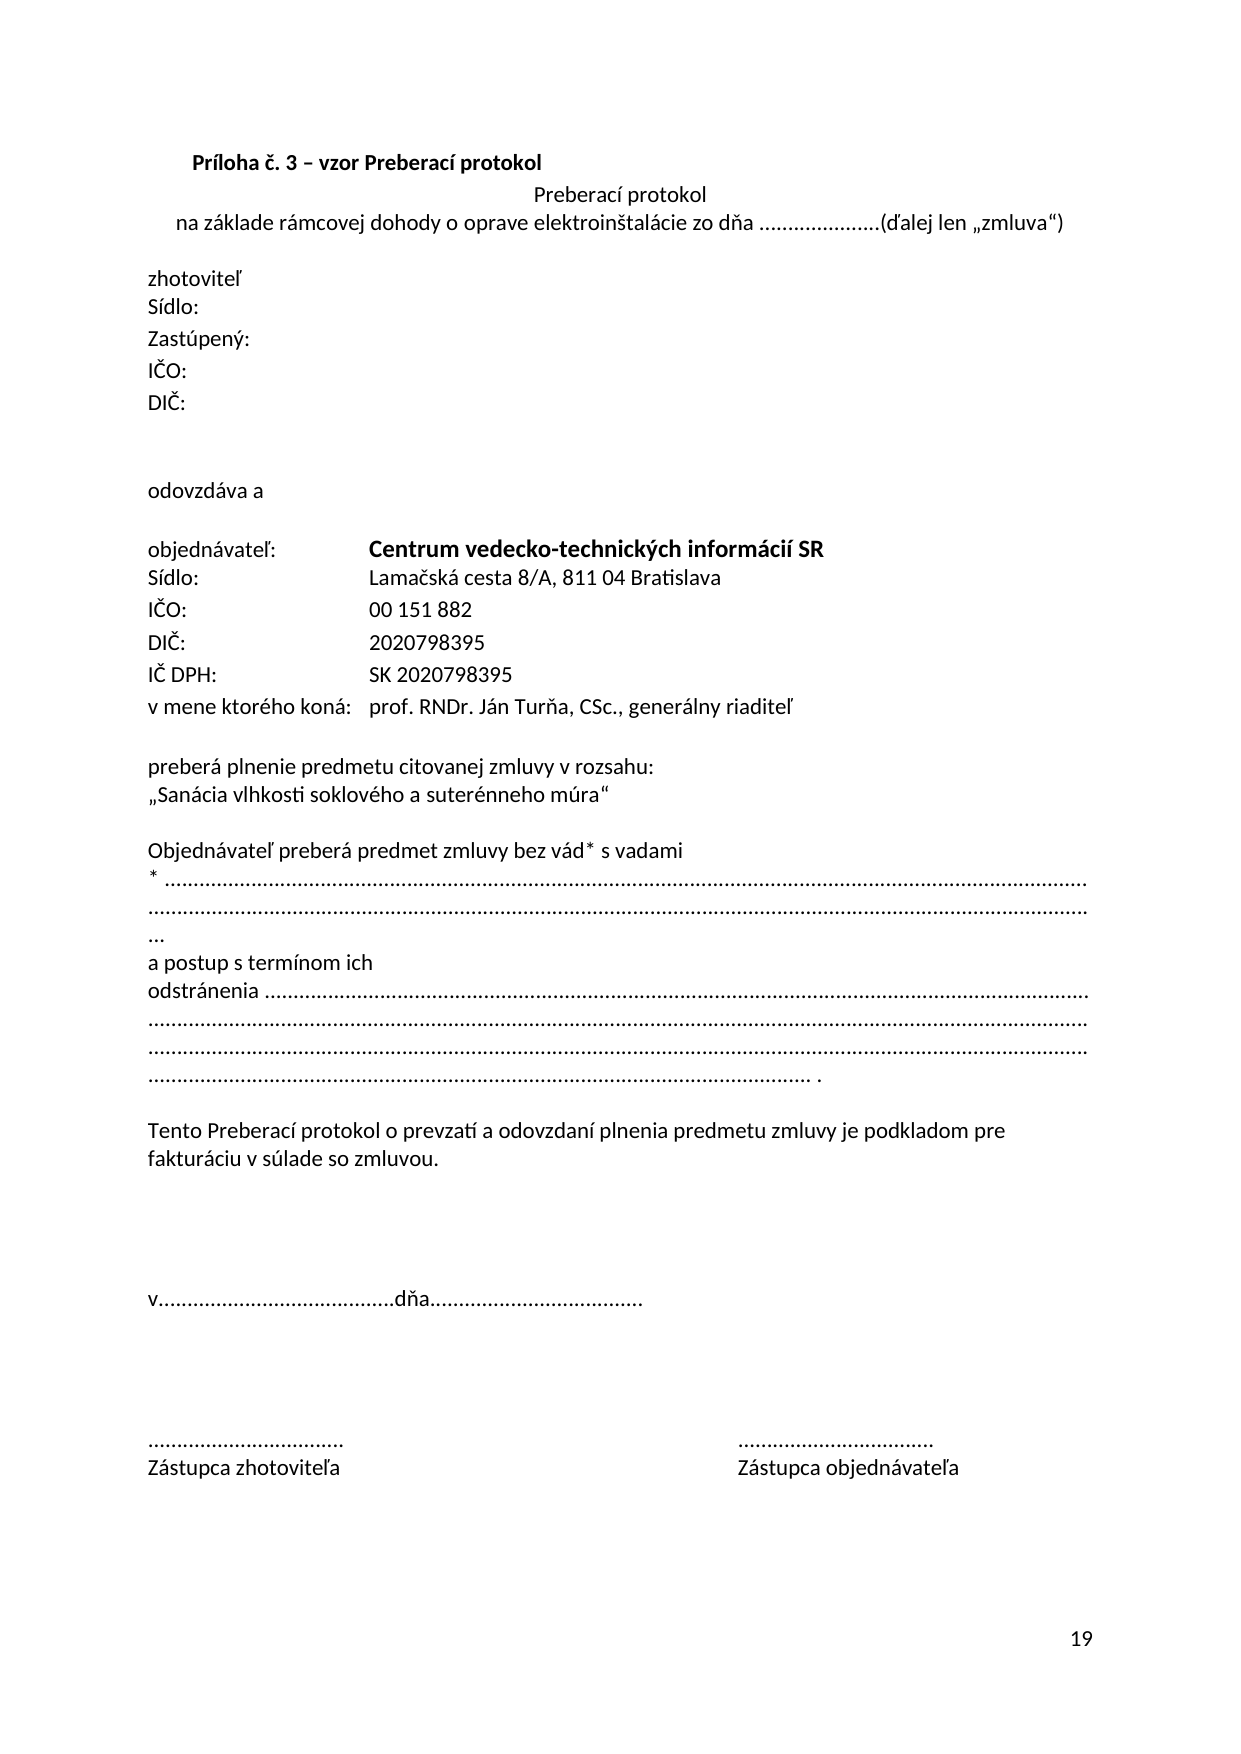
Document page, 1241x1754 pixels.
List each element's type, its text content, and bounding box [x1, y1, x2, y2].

text IČO: 00 151 882 [148, 595, 1093, 623]
text Tento Preberací protokol o prevzatí a odovzdaní plnenia predmetu zmluvy je podkladom pre fakturáciu v súlade so zmluvou. [148, 1116, 1093, 1172]
text Preberací protokol [148, 180, 1093, 208]
text Sídlo: Lamačská cesta 8/A, 811 04 Bratislava [148, 563, 1093, 591]
text DIČ: [148, 388, 1093, 416]
list Príloha č. 3 – vzor Preberací protokol [192, 148, 1093, 176]
text zhotoviteľ [148, 264, 1093, 292]
text a postup s termínom ich odstránenia ........................................................................................................................................................................................................................................................................................................................................................................................................................................................................................................................................................................................................ . [148, 948, 1093, 1088]
text na základe rámcovej dohody o oprave elektroinštalácie zo dňa .....................(ďalej len „zmluva“) [148, 208, 1093, 236]
text IČ DPH: SK 2020798395 [148, 660, 1093, 688]
text odovzdáva a [148, 477, 1093, 505]
text IČO: [148, 356, 1093, 384]
text .................................. .................................. [148, 1425, 1093, 1453]
text Objednávateľ preberá predmet zmluvy bez vád* s vadami * ...................................................................................................................................................................................................................................................................................................................................... [148, 836, 1093, 948]
text „Sanácia vlhkosti soklového a suterénneho múra“ [148, 780, 1093, 808]
text preberá plnenie predmetu citovanej zmluvy v rozsahu: [148, 752, 1093, 780]
text v.........................................dňa..................................... [148, 1284, 1093, 1313]
text objednávateľ: Centrum vedecko-technických informácií SR [148, 533, 1093, 563]
text Zástupca zhotoviteľa Zástupca objednávateľa [148, 1453, 1093, 1481]
text v mene ktorého koná: prof. RNDr. Ján Turňa, CSc., generálny riaditeľ [148, 692, 1093, 720]
text Zastúpený: [148, 324, 1093, 352]
text Sídlo: [148, 292, 1093, 320]
text DIČ: 2020798395 [148, 628, 1093, 656]
